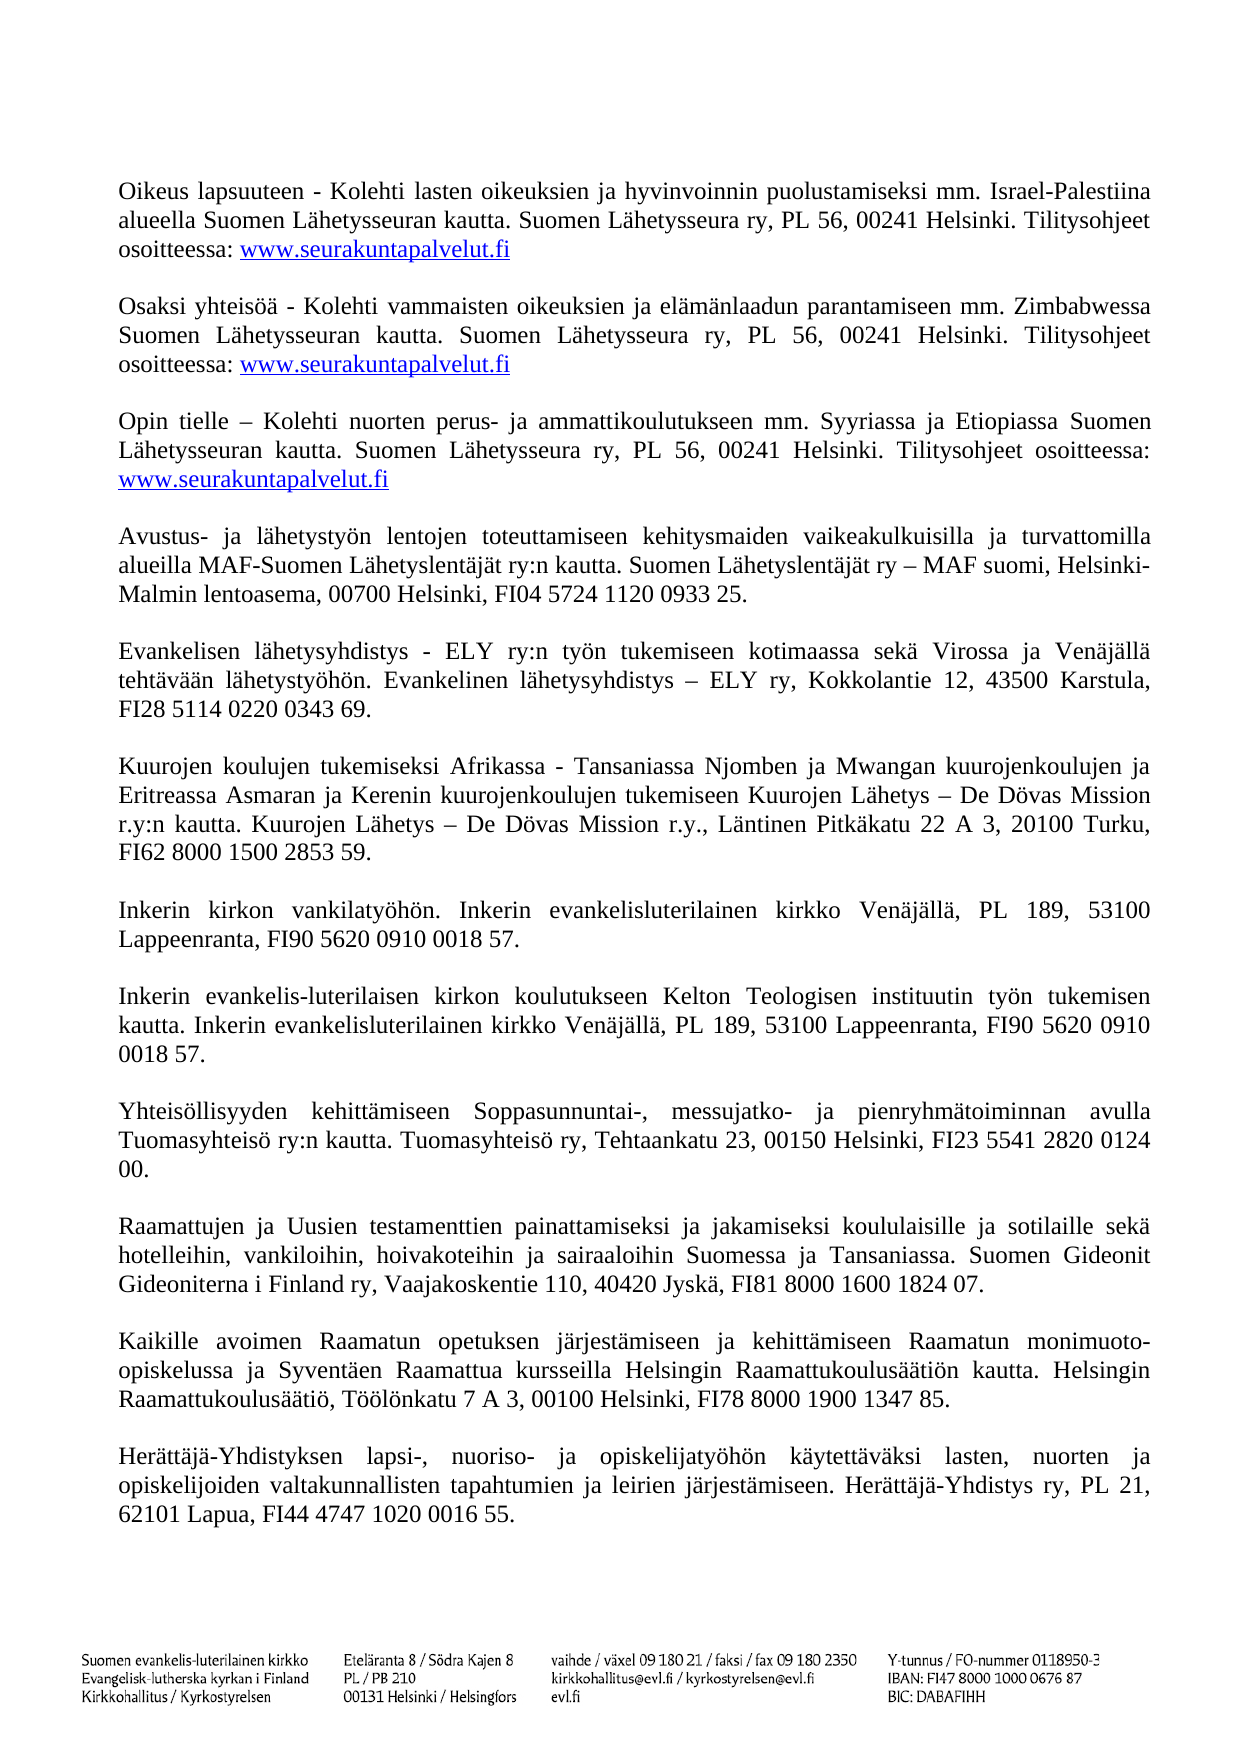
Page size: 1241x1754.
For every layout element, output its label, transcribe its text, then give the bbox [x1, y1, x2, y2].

text Inkerin kirkon vankilatyöhön. Inkerin evankelisluterilainen kirkko Venäjällä, PL 189, 53100 Lappeenranta, FI90 5620 0910 0018 57. [118, 866, 1152, 952]
picture [82, 1653, 1100, 1706]
text Yhteisöllisyyden kehittämiseen Soppasunnuntai-, messujatko- ja pienryhmätoiminnan avulla Tuomasyhteisö ry:n kautta. Tuomasyhteisö ry, Tehtaankatu 23, 00150 Helsinki, FI23 5541 2820 0124 00. [118, 1067, 1152, 1182]
text Kuurojen koulujen tukemiseksi Afrikassa - Tansaniassa Njomben ja Mwangan kuurojenkoulujen ja Eritreassa Asmaran ja Kerenin kuurojenkoulujen tukemiseen Kuurojen Lähetys – De Dövas Mission r.y:n kautta. Kuurojen Lähetys – De Dövas Mission r.y., Läntinen Pitkäkatu 22 A 3, 20100 Turku, FI62 8000 1500 2853 59. [118, 722, 1152, 866]
text Inkerin evankelis-luterilaisen kirkon koulutukseen Kelton Teologisen instituutin työn tukemisen kautta. Inkerin evankelisluterilainen kirkko Venäjällä, PL 189, 53100 Lappeenranta, FI90 5620 0910 0018 57. [118, 981, 1152, 1067]
text Avustus- ja lähetystyön lentojen toteuttamiseen kehitysmaiden vaikeakulkuisilla ja turvattomilla alueilla MAF-Suomen Lähetyslentäjät ry:n kautta. Suomen Lähetyslentäjät ry – MAF suomi, Helsinki-Malmin lentoasema, 00700 Helsinki, FI04 5724 1120 0933 25. [118, 492, 1152, 607]
text Herättäjä-Yhdistyksen lapsi-, nuoriso- ja opiskelijatyöhön käytettäväksi lasten, nuorten ja opiskelijoiden valtakunnallisten tapahtumien ja leirien järjestämiseen. Herättäjä-Yhdistys ry, PL 21, 62101 Lapua, FI44 4747 1020 0016 55. [118, 1412, 1152, 1527]
text Osaksi yhteisöä - Kolehti vammaisten oikeuksien ja elämänlaadun parantamiseen mm. Zimbabwessa Suomen Lähetysseuran kautta. Suomen Lähetysseura ry, PL 56, 00241 Helsinki. Tilitysohjeet osoitteessa: www.seurakuntapalvelut.fi [118, 291, 1152, 377]
text Kaikille avoimen Raamatun opetuksen järjestämiseen ja kehittämiseen Raamatun monimuoto-opiskelussa ja Syventäen Raamattua kursseilla Helsingin Raamattukoulusäätiön kautta. Helsingin Raamattukoulusäätiö, Töölönkatu 7 A 3, 00100 Helsinki, FI78 8000 1900 1347 85. [118, 1297, 1152, 1412]
text Oikeus lapsuuteen - Kolehti lasten oikeuksien ja hyvinvoinnin puolustamiseksi mm. Israel-Palestiina alueella Suomen Lähetysseuran kautta. Suomen Lähetysseura ry, PL 56, 00241 Helsinki. Tilitysohjeet osoitteessa: www.seurakuntapalvelut.fi [118, 176, 1152, 262]
text Opin tielle – Kolehti nuorten perus- ja ammattikoulutukseen mm. Syyriassa ja Etiopiassa Suomen Lähetysseuran kautta. Suomen Lähetysseura ry, PL 56, 00241 Helsinki. Tilitysohjeet osoitteessa: www.seurakuntapalvelut.fi [118, 406, 1152, 492]
text Raamattujen ja Uusien testamenttien painattamiseksi ja jakamiseksi koululaisille ja sotilaille sekä hotelleihin, vankiloihin, hoivakoteihin ja sairaaloihin Suomessa ja Tansaniassa. Suomen Gideonit Gideoniterna i Finland ry, Vaajakoskentie 110, 40420 Jyskä, FI81 8000 1600 1824 07. [118, 1182, 1152, 1297]
text Evankelisen lähetysyhdistys - ELY ry:n työn tukemiseen kotimaassa sekä Virossa ja Venäjällä tehtävään lähetystyöhön. Evankelinen lähetysyhdistys – ELY ry, Kokkolantie 12, 43500 Karstula, FI28 5114 0220 0343 69. [118, 636, 1152, 722]
